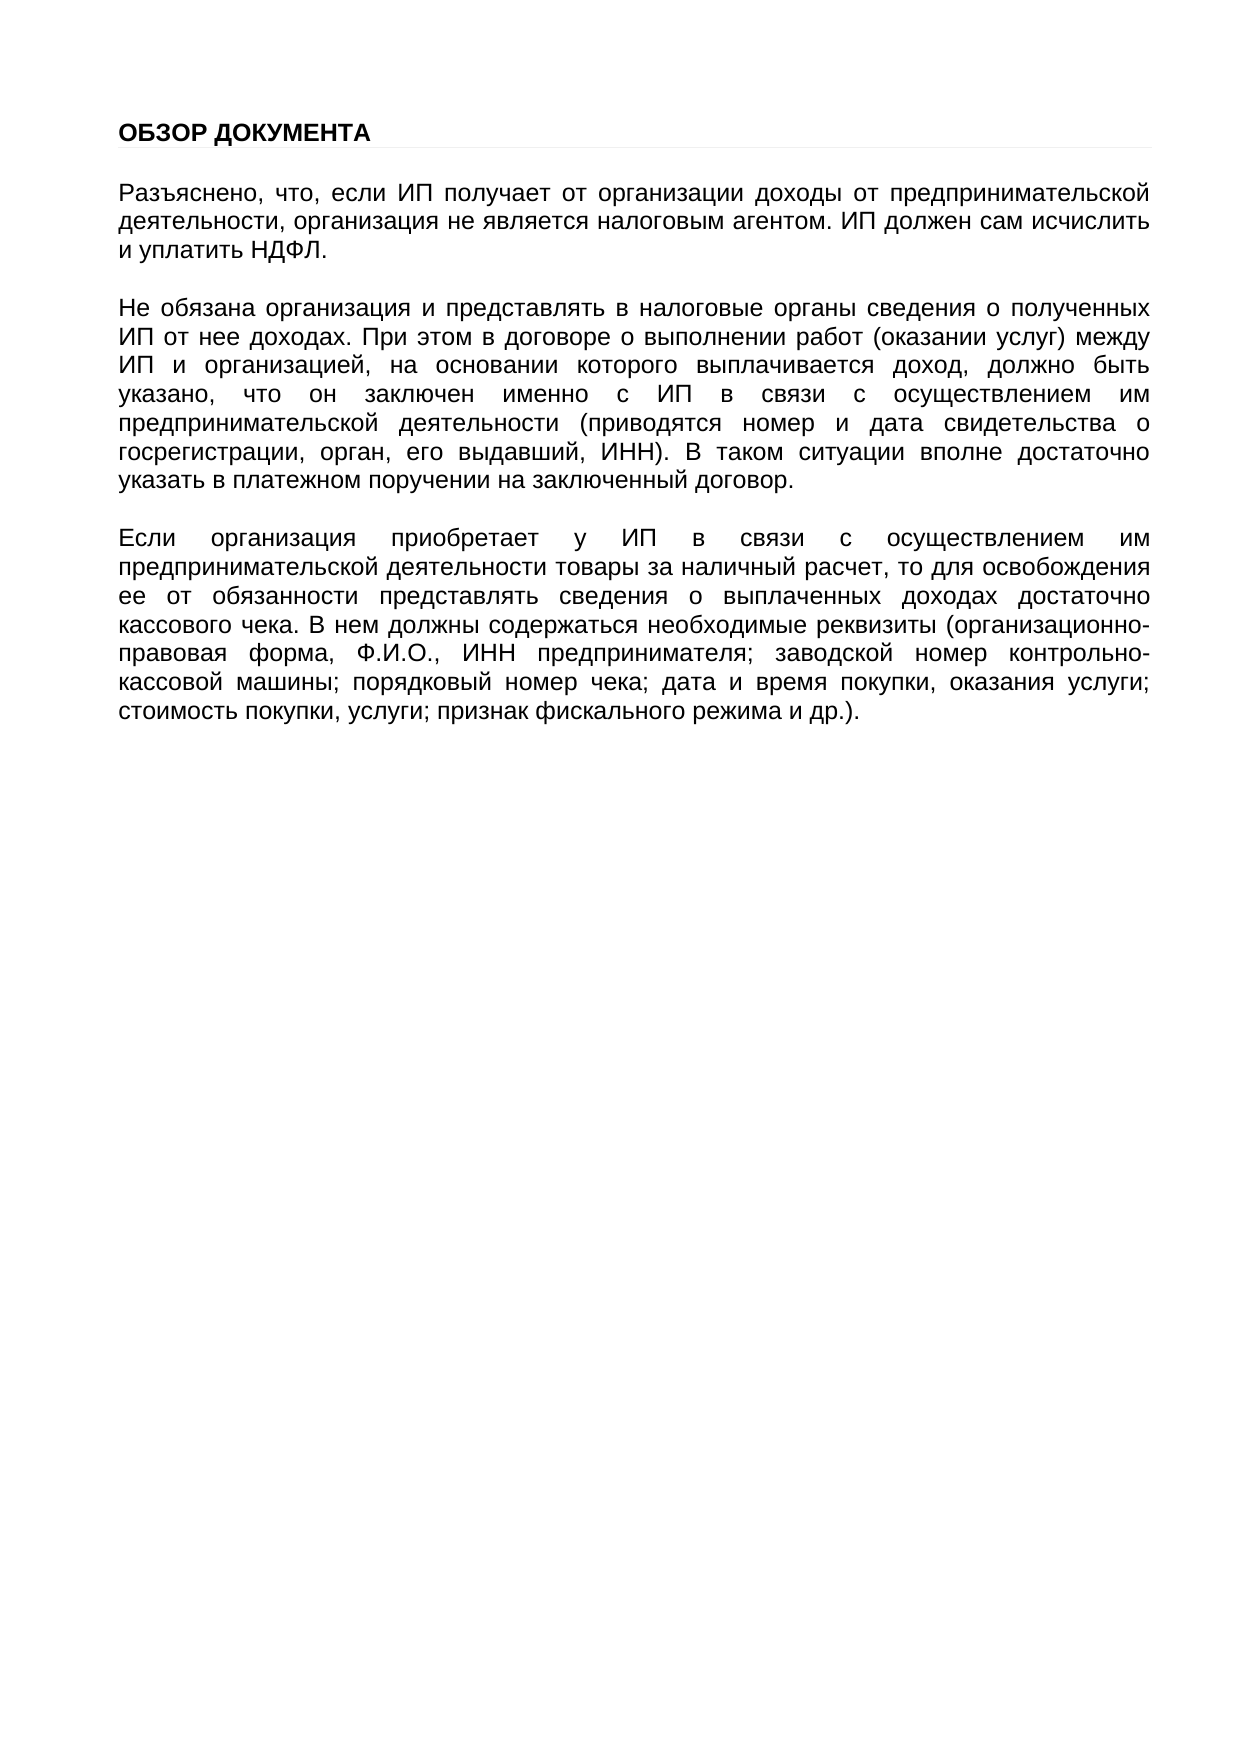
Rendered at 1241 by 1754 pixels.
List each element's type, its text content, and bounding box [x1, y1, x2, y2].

text Разъяснено, что, если ИП получает от организации доходы от предпринимательской деятельности, организация не является налоговым агентом. ИП должен сам исчислить и уплатить НДФЛ. [118, 178, 1152, 264]
text Если организация приобретает у ИП в связи с осуществлением им предпринимательской деятельности товары за наличный расчет, то для освобождения ее от обязанности представлять сведения о выплаченных доходах достаточно кассового чека. В нем должны содержаться необходимые реквизиты (организационно-правовая форма, Ф.И.О., ИНН предпринимателя; заводской номер контрольно-кассовой машины; порядковый номер чека; дата и время покупки, оказания услуги; стоимость покупки, услуги; признак фискального режима и др.). [118, 523, 1152, 725]
text Не обязана организация и представлять в налоговые органы сведения о полученных ИП от нее доходах. При этом в договоре о выполнении работ (оказании услуг) между ИП и организацией, на основании которого выплачивается доход, должно быть указано, что он заключен именно с ИП в связи с осуществлением им предпринимательской деятельности (приводятся номер и дата свидетельства о госрегистрации, орган, его выдавший, ИНН). В таком ситуации вполне достаточно указать в платежном поручении на заключенный договор. [118, 293, 1152, 494]
text Обзор документа [118, 118, 1152, 147]
